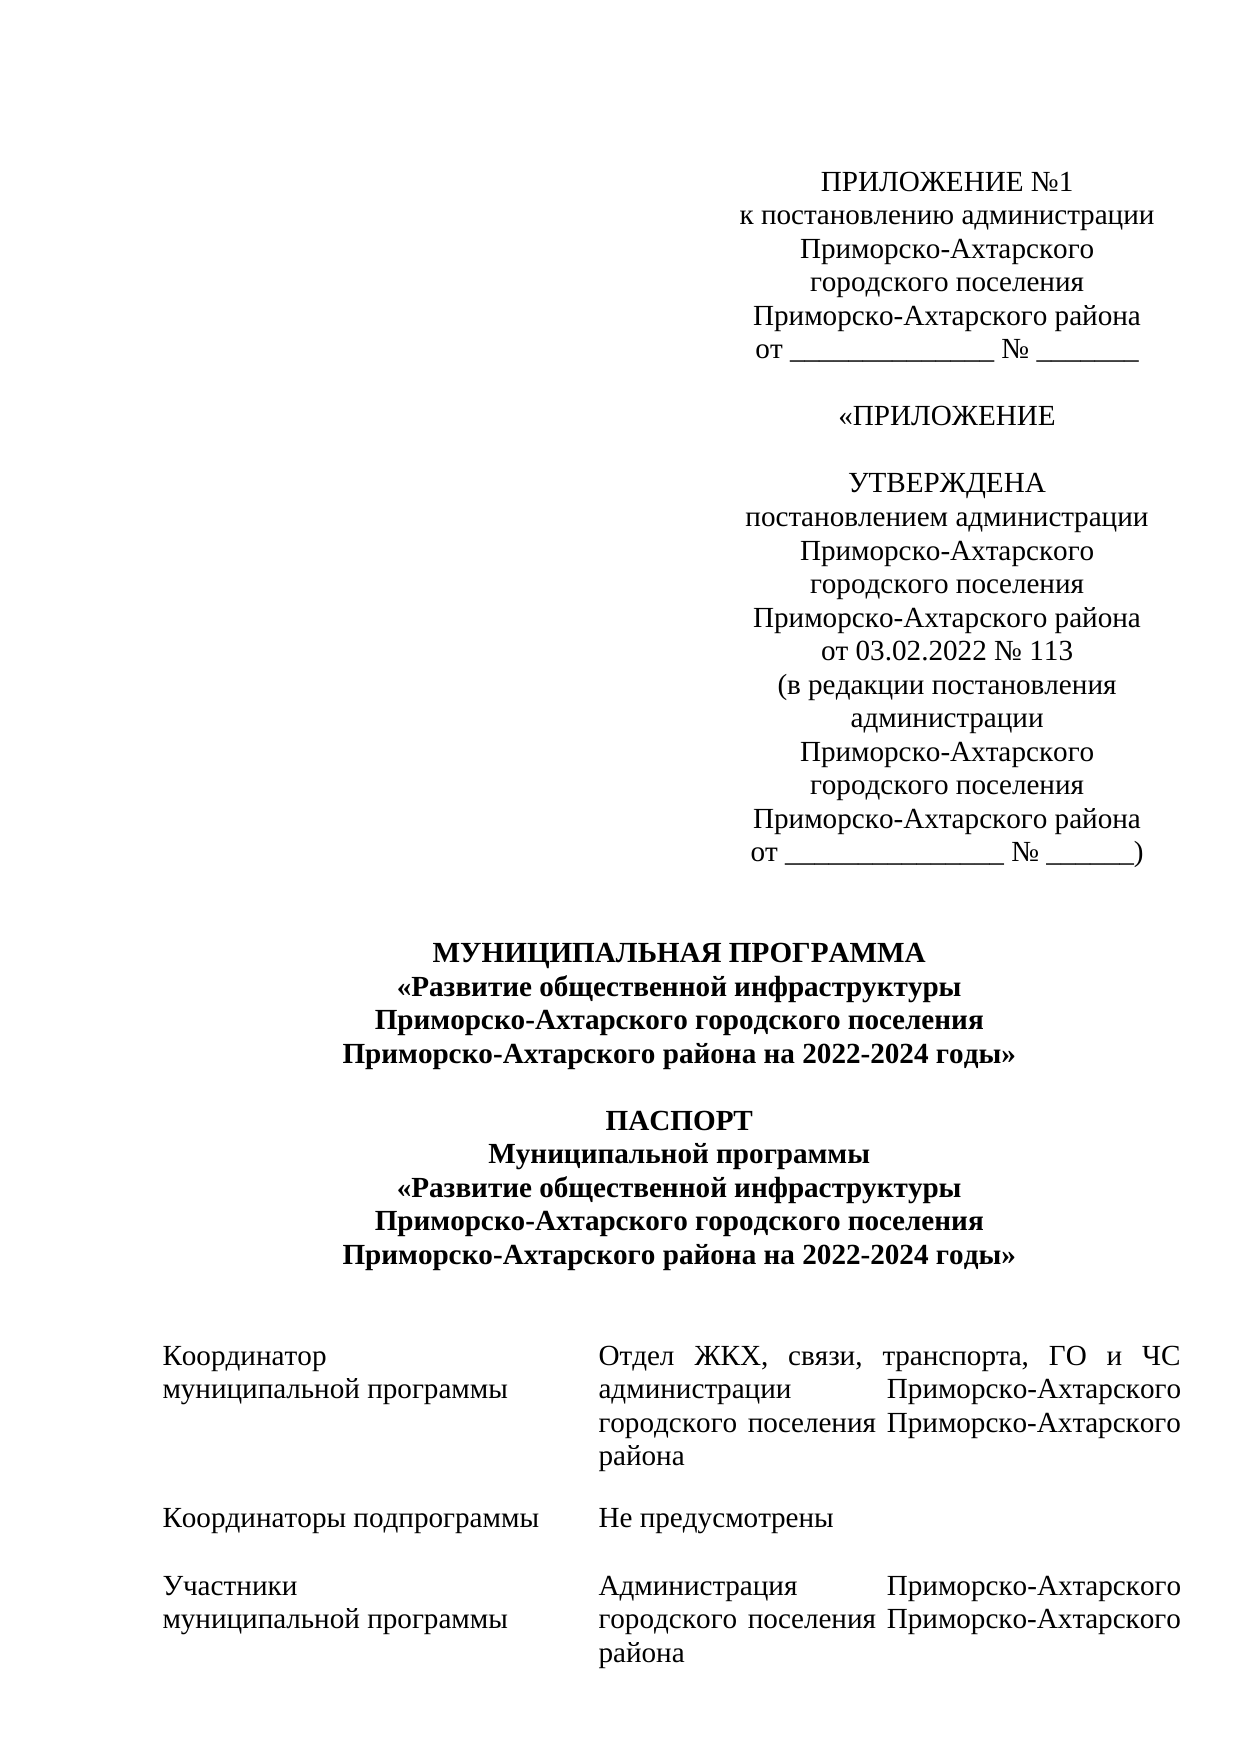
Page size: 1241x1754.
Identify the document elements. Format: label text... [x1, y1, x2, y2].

text Приморско-Ахтарского городского поселения [177, 1203, 1181, 1237]
table_cell Участники муниципальной программы [151, 1534, 587, 1668]
text МУНИЦИПАЛЬНАЯ ПРОГРАММА [177, 935, 1181, 969]
text «Развитие общественной инфраструктуры [177, 1170, 1181, 1203]
text Приморско-Ахтарского района [713, 600, 1181, 633]
text «Развитие общественной инфраструктуры [177, 969, 1181, 1002]
text Приморско-Ахтарского района [713, 801, 1181, 834]
text Приморско-Ахтарского района на 2022-2024 годы» [177, 1036, 1181, 1069]
text Приморско-Ахтарского [713, 734, 1181, 767]
text УТВЕРЖДЕНА [713, 466, 1181, 499]
text постановлением администрации [713, 499, 1181, 533]
text Приморско-Ахтарского [713, 231, 1181, 264]
text к постановлению администрации [713, 197, 1181, 231]
text Приморско-Ахтарского района на 2022-2024 годы» [177, 1237, 1181, 1271]
text городского поселения [713, 264, 1181, 298]
text «ПРИЛОЖЕНИЕ [713, 398, 1181, 432]
text ПРИЛОЖЕНИЕ №1 [713, 164, 1181, 197]
table_header Координатор муниципальной программы [151, 1338, 587, 1501]
text от _______________ № ______) [713, 834, 1181, 868]
text городского поселения [713, 767, 1181, 801]
table_cell Координаторы подпрограммы [151, 1501, 587, 1534]
table_header Отдел ЖКХ, связи, транспорта, ГО и ЧС администрации Приморско-Ахтарского городского поселения Приморско-Ахтарского района [587, 1338, 1192, 1501]
text ПАСПОРТ [177, 1103, 1181, 1136]
text Приморско-Ахтарского [713, 533, 1181, 566]
text (в редакции постановления администрации [713, 667, 1181, 734]
text Приморско-Ахтарского района [713, 298, 1181, 331]
text от ______________ № _______ [713, 331, 1181, 365]
table_cell Не предусмотрены [587, 1501, 1192, 1534]
text от 03.02.2022 № 113 [713, 633, 1181, 667]
table_cell Администрация Приморско-Ахтарского городского поселения Приморско-Ахтарского района [587, 1534, 1192, 1668]
text Приморско-Ахтарского городского поселения [177, 1002, 1181, 1036]
text Муниципальной программы [177, 1136, 1181, 1170]
text городского поселения [713, 566, 1181, 600]
